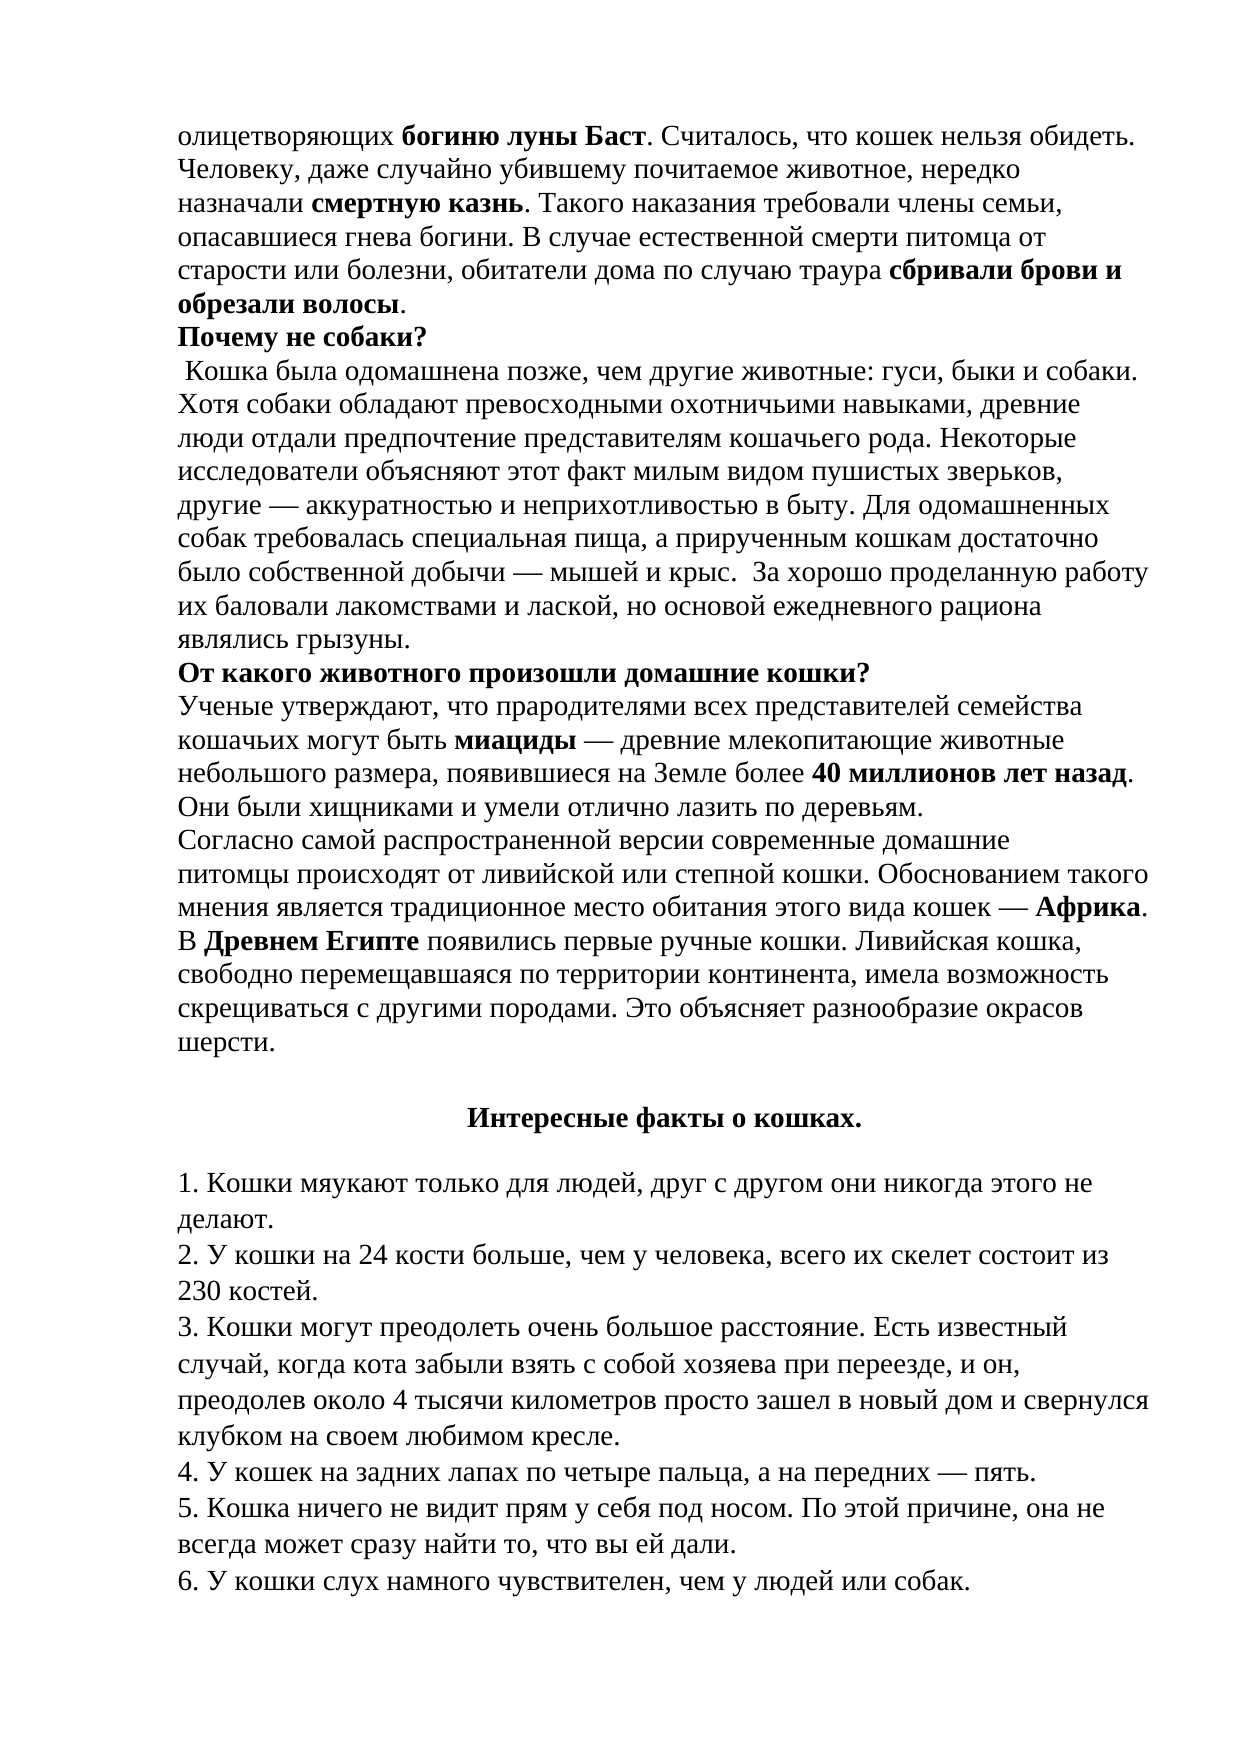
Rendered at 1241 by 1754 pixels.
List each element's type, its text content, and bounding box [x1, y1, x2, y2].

text Почему не собаки? [177, 319, 1152, 353]
text Согласно самой распространенной версии современные домашние питомцы происходят от ливийской или степной кошки. Обоснованием такого мнения является традиционное место обитания этого вида кошек — Африка. В Древнем Египте появились первые ручные кошки. Ливийская кошка, свободно перемещавшаяся по территории континента, имела возможность скрещиваться с другими породами. Это объясняет разнообразие окрасов шерсти. [177, 822, 1152, 1057]
text Кошка была одомашнена позже, чем другие животные: гуси, быки и собаки. Хотя собаки обладают превосходными охотничьими навыками, древние люди отдали предпочтение представителям кошачьего рода. Некоторые исследователи объясняют этот факт милым видом пушистых зверьков, другие — аккуратностью и неприхотливостью в быту. Для одомашненных собак требовалась специальная пища, а прирученным кошкам достаточно было собственной добычи — мышей и крыс. За хорошо проделанную работу их баловали лакомствами и лаской, но основой ежедневного рациона являлись грызуны. [177, 353, 1152, 655]
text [177, 118, 1152, 319]
text От какого животного произошли домашние кошки? [177, 655, 1152, 688]
text Интересные факты о кошках. [177, 1100, 1152, 1134]
text 1. Кошки мяукают только для людей, друг с другом они никогда этого не делают. 2. У кошки на 24 кости больше, чем у человека, всего их скелет состоит из 230 костей. 3. Кошки могут преодолеть очень большое расстояние. Есть известный случай, когда кота забыли взять с собой хозяева при переезде, и он, преодолев около 4 тысячи километров просто зашел в новый дом и свернулся клубком на своем любимом кресле. 4. У кошек на задних лапах по четыре пальца, а на передних — пять. 5. Кошка ничего не видит прям у себя под носом. По этой причине, она не всегда может сразу найти то, что вы ей дали. 6. У кошки слух намного чувствителен, чем у людей или собак. [177, 1165, 1152, 1596]
text Ученые утверждают, что прародителями всех представителей семейства кошачьих могут быть миациды — древние млекопитающие животные небольшого размера, появившиеся на Земле более 40 миллионов лет назад. Они были хищниками и умели отлично лазить по деревьям. [177, 688, 1152, 822]
